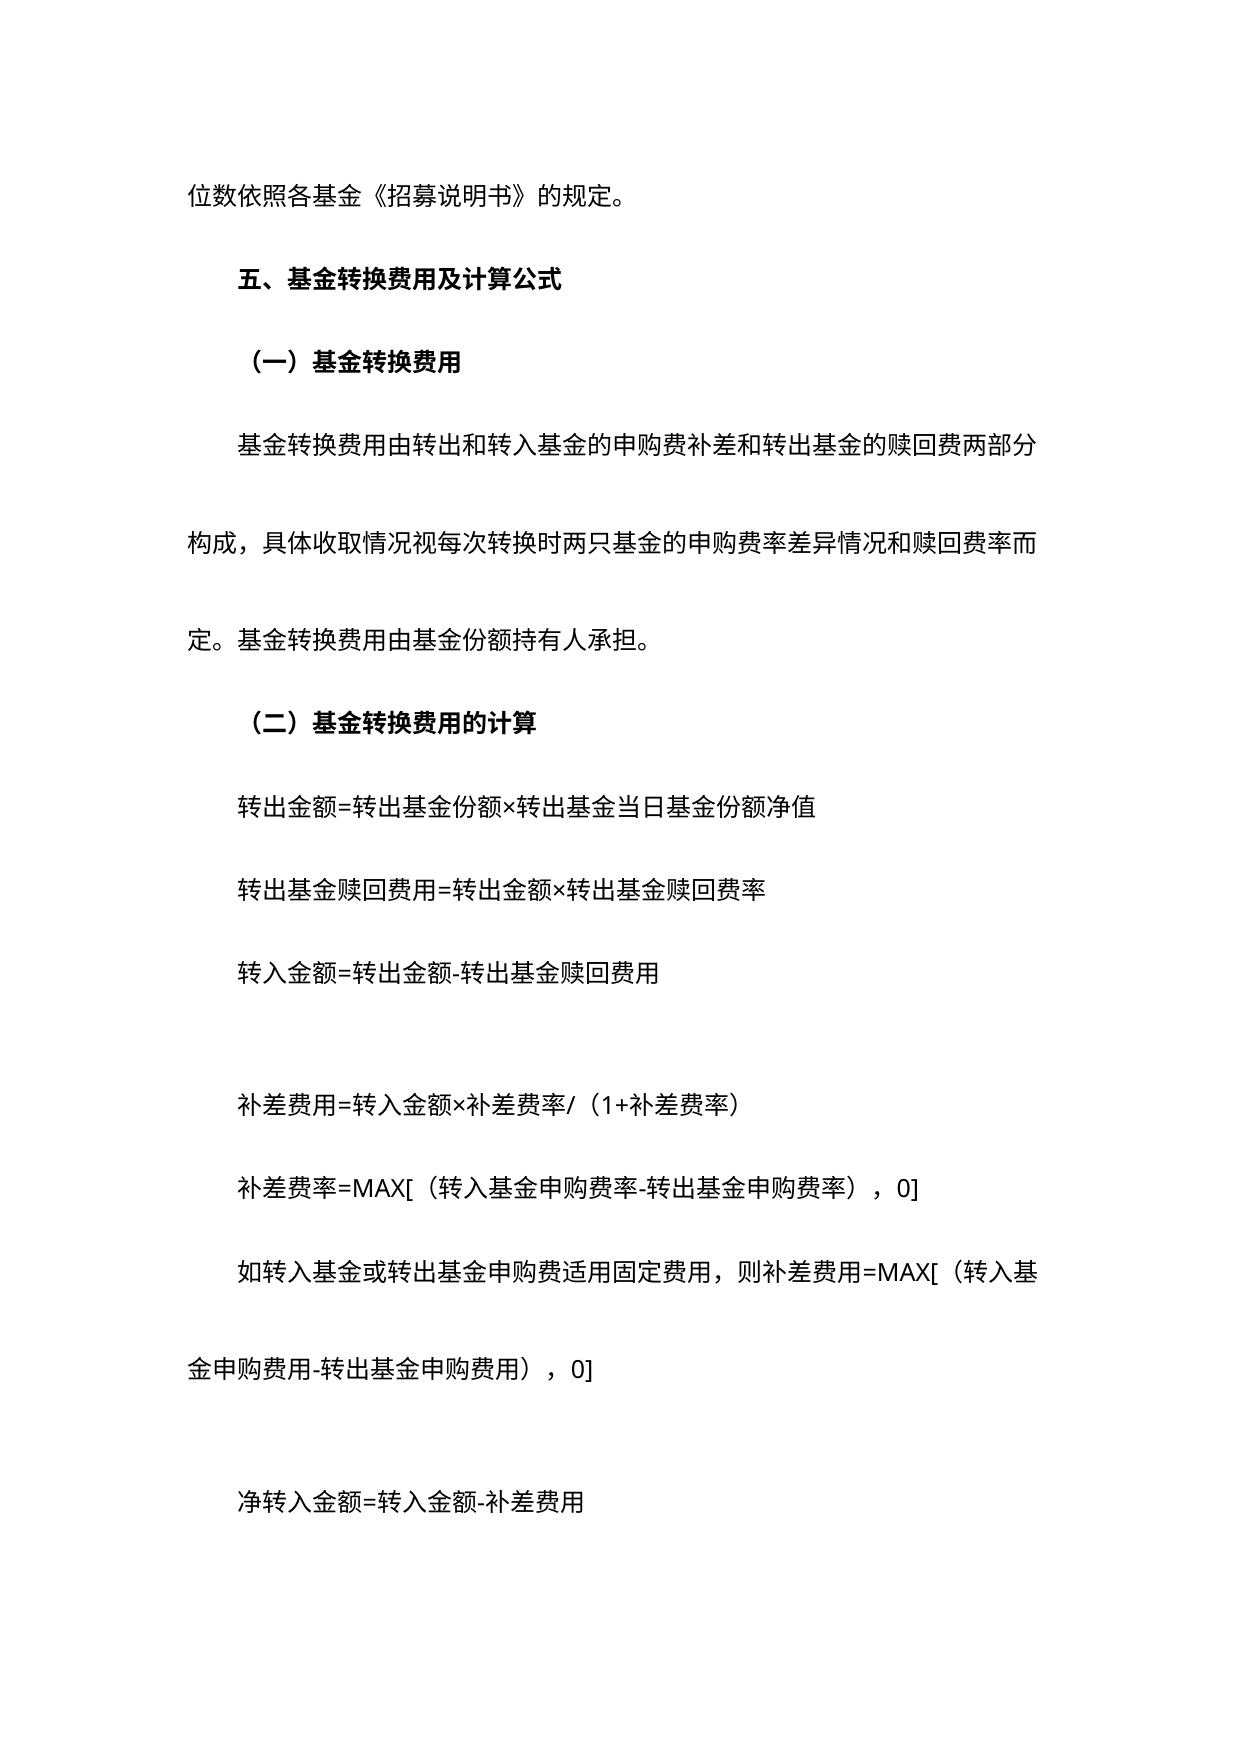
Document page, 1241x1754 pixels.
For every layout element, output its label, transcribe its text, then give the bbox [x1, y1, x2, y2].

text 如转入基金或转出基金申购费适用固定费用，则补差费用=MAX[（转入基金申购费用-转出基金申购费用），0] [187, 1238, 1053, 1400]
text 基金转换费用由转出和转入基金的申购费补差和转出基金的赎回费两部分构成，具体收取情况视每次转换时两只基金的申购费率差异情况和赎回费率而定。基金转换费用由基金份额持有人承担。 [187, 411, 1053, 671]
text （二）基金转换费用的计算 [187, 689, 1053, 754]
text 补差费用=转入金额×补差费率/（1+补差费率） [187, 1071, 1053, 1136]
text 五、基金转换费用及计算公式 [187, 245, 1053, 310]
text （一）基金转换费用 [187, 328, 1053, 393]
text 转出基金赎回费用=转出金额×转出基金赎回费率 [187, 856, 1053, 921]
text 净转入金额=转入金额-补差费用 [187, 1468, 1053, 1533]
text 补差费率=MAX[（转入基金申购费率-转出基金申购费率），0] [187, 1154, 1053, 1219]
text 转入金额=转出金额-转出基金赎回费用 [187, 939, 1053, 1004]
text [187, 162, 1053, 227]
text 转出金额=转出基金份额×转出基金当日基金份额净值 [187, 773, 1053, 838]
